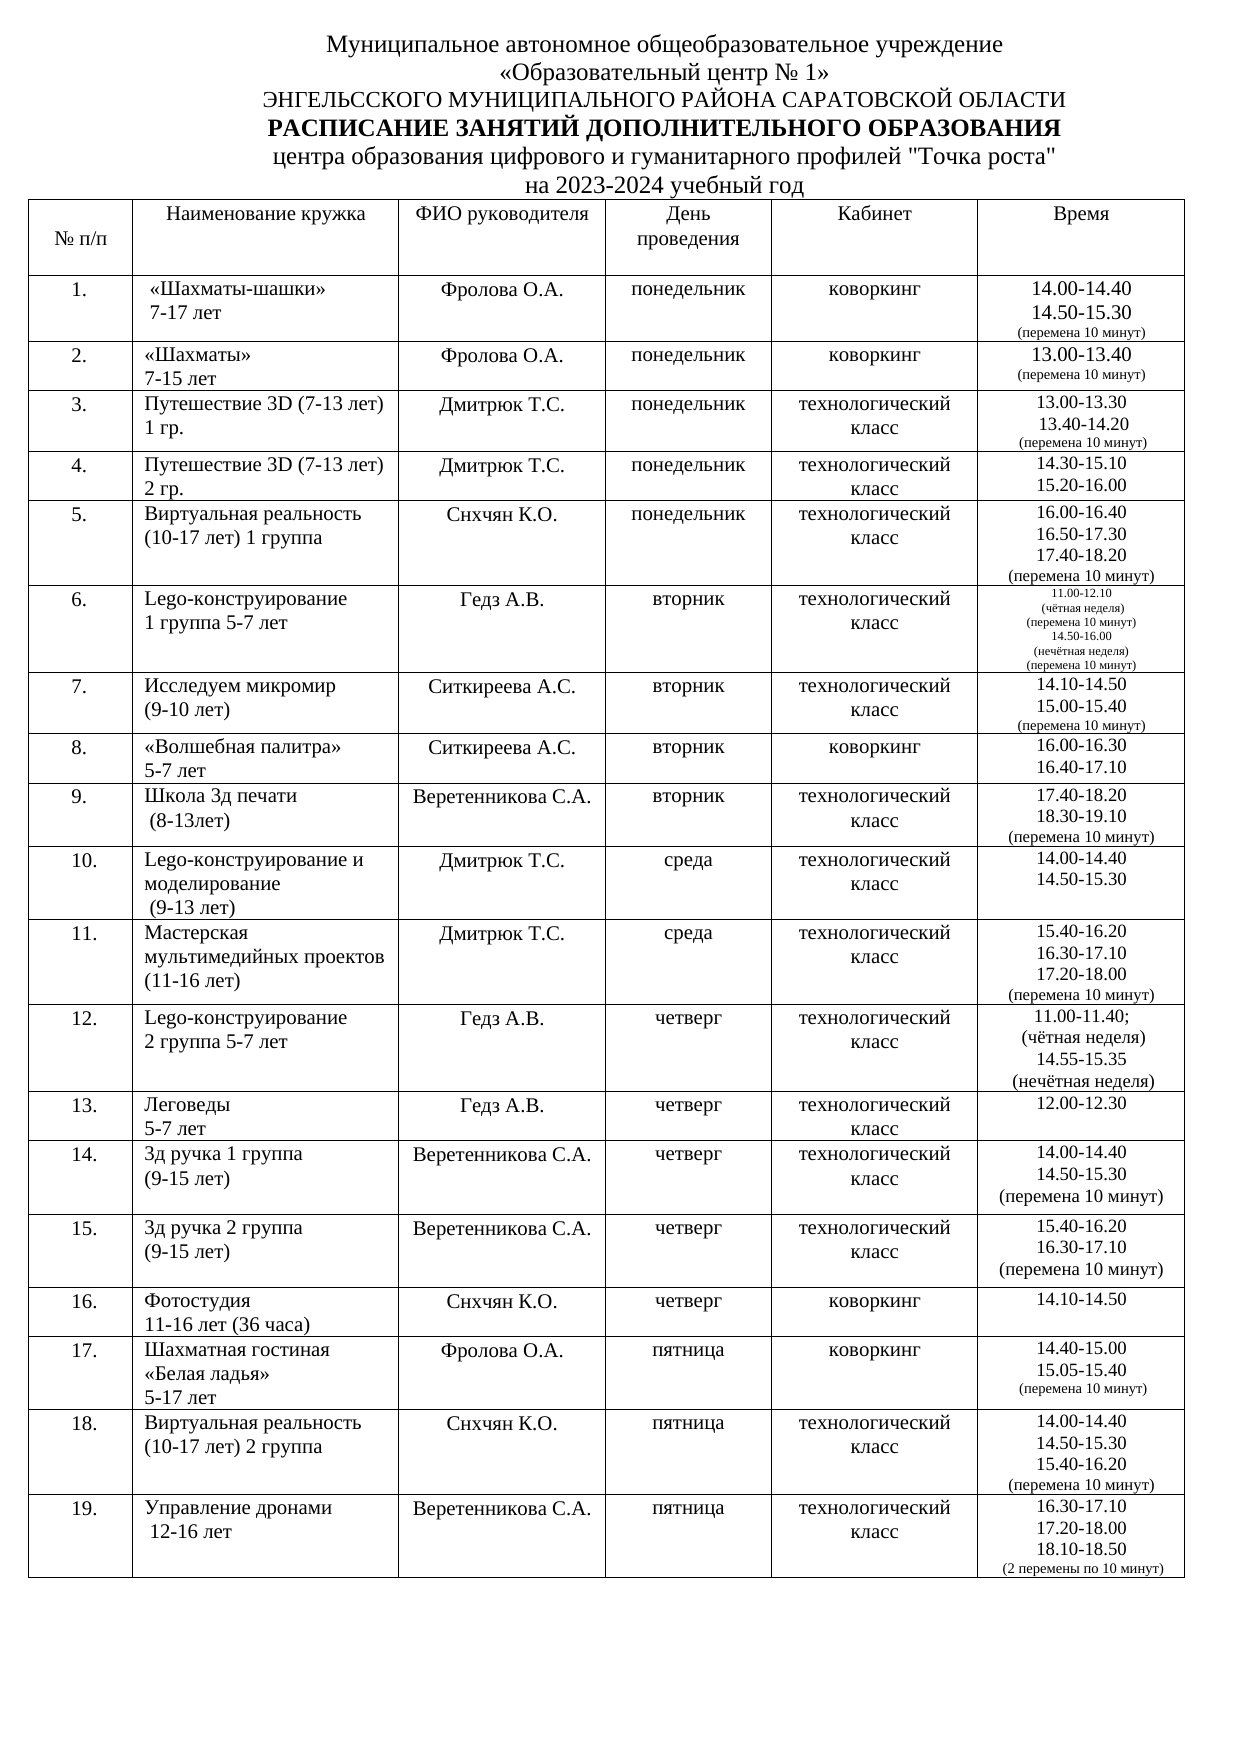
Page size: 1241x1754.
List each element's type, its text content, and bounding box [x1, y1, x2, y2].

table_cell «Шахматы» 7-15 лет [133, 342, 398, 390]
table_cell Дмитрюк Т.С. [399, 452, 605, 500]
table_cell Снхчян К.О. [399, 501, 605, 585]
table_cell 14.00-14.40 14.50-15.30 (перемена 10 минут) [978, 1141, 1184, 1213]
table_cell Путешествие 3D (7-13 лет) 1 гр. [133, 391, 398, 451]
table_cell вторник [606, 673, 771, 733]
text РАСПИСАНИЕ ЗАНЯТИЙ ДОПОЛНИТЕЛЬНОГО ОБРАЗОВАНИЯ [177, 113, 1152, 141]
table_cell четверг [606, 1005, 771, 1091]
table_cell 16.00-16.40 16.50-17.30 17.40-18.20 (перемена 10 минут) [978, 501, 1184, 585]
table_cell [29, 1215, 132, 1287]
table_header № п/п [29, 200, 132, 275]
table_cell Мастерская мультимедийных проектов (11-16 лет) [133, 920, 398, 1004]
table_cell [29, 586, 132, 672]
table_cell «Шахматы-шашки» 7-17 лет [133, 276, 398, 341]
table_cell Снхчян К.О. [399, 1410, 605, 1494]
table_cell [29, 1495, 132, 1577]
table_cell [29, 391, 132, 451]
table_cell 14.00-14.40 14.50-15.30 15.40-16.20 (перемена 10 минут) [978, 1410, 1184, 1494]
table_cell технологический класс [772, 586, 977, 672]
table_cell Гедз А.В. [399, 586, 605, 672]
table_cell 13.00-13.40 (перемена 10 минут) [978, 342, 1184, 390]
table_cell [29, 1337, 132, 1409]
table_cell [29, 673, 132, 733]
table_cell Путешествие 3D (7-13 лет) 2 гр. [133, 452, 398, 500]
table_cell понедельник [606, 501, 771, 585]
table_cell технологический класс [772, 391, 977, 451]
table_cell Lego-конструирование и моделирование (9-13 лет) [133, 847, 398, 919]
table_cell технологический класс [772, 1092, 977, 1140]
table_cell Фролова О.А. [399, 1337, 605, 1409]
table_cell технологический класс [772, 501, 977, 585]
table_cell Фролова О.А. [399, 276, 605, 341]
table_cell пятница [606, 1410, 771, 1494]
table_header Наименование кружка [133, 200, 398, 275]
table_header Время [978, 200, 1184, 275]
table_cell Ситкиреева А.С. [399, 734, 605, 782]
table_cell 14.00-14.40 14.50-15.30 (перемена 10 минут) [978, 276, 1184, 341]
table_cell Гедз А.В. [399, 1092, 605, 1140]
table_cell Lego-конструирование 2 группа 5-7 лет [133, 1005, 398, 1091]
table_cell понедельник [606, 342, 771, 390]
table_cell 14.00-14.40 14.50-15.30 [978, 847, 1184, 919]
table_cell [29, 920, 132, 1004]
table_cell 13.00-13.30 13.40-14.20 (перемена 10 минут) [978, 391, 1184, 451]
table_cell Снхчян К.О. [399, 1288, 605, 1336]
table_cell Исследуем микромир (9-10 лет) [133, 673, 398, 733]
table_cell среда [606, 847, 771, 919]
table_cell Леговеды 5-7 лет [133, 1092, 398, 1140]
table_cell 14.10-14.50 15.00-15.40 (перемена 10 минут) [978, 673, 1184, 733]
table_cell Дмитрюк Т.С. [399, 391, 605, 451]
table_cell технологический класс [772, 452, 977, 500]
table_cell 16.30-17.10 17.20-18.00 18.10-18.50 (2 перемены по 10 минут) [978, 1495, 1184, 1577]
table_cell [29, 1410, 132, 1494]
table_header Кабинет [772, 200, 977, 275]
table_cell технологический класс [772, 920, 977, 1004]
table_cell Школа 3д печати (8-13лет) [133, 784, 398, 846]
table_cell технологический класс [772, 784, 977, 846]
table_cell 15.40-16.20 16.30-17.10 (перемена 10 минут) [978, 1215, 1184, 1287]
table_cell Ситкиреева А.С. [399, 673, 605, 733]
table_cell понедельник [606, 452, 771, 500]
table_cell [29, 276, 132, 341]
table_cell «Волшебная палитра» 5-7 лет [133, 734, 398, 782]
table_cell четверг [606, 1215, 771, 1287]
table_cell Lego-конструирование 1 группа 5-7 лет [133, 586, 398, 672]
table_cell технологический класс [772, 1495, 977, 1577]
table_cell Веретенникова С.А. [399, 1141, 605, 1213]
table_cell Веретенникова С.А. [399, 1495, 605, 1577]
table_cell четверг [606, 1141, 771, 1213]
table_cell [29, 501, 132, 585]
table_cell [29, 734, 132, 782]
table_cell 16.00-16.30 16.40-17.10 [978, 734, 1184, 782]
text Муниципальное автономное общеобразовательное учреждение [177, 29, 1152, 57]
table_cell Шахматная гостиная «Белая ладья» 5-17 лет [133, 1337, 398, 1409]
table_cell 15.40-16.20 16.30-17.10 17.20-18.00 (перемена 10 минут) [978, 920, 1184, 1004]
table_cell Гедз А.В. [399, 1005, 605, 1091]
table_cell коворкинг [772, 734, 977, 782]
table_cell технологический класс [772, 1215, 977, 1287]
table_cell технологический класс [772, 1141, 977, 1213]
table_cell вторник [606, 586, 771, 672]
table_header День проведения [606, 200, 771, 275]
table_header ФИО руководителя [399, 200, 605, 275]
table_cell Виртуальная реальность (10-17 лет) 2 группа [133, 1410, 398, 1494]
text «Образовательный центр № 1» [177, 57, 1152, 86]
table_cell 14.30-15.10 15.20-16.00 [978, 452, 1184, 500]
table_cell 14.40-15.00 15.05-15.40 (перемена 10 минут) [978, 1337, 1184, 1409]
table_cell Фролова О.А. [399, 342, 605, 390]
table_cell понедельник [606, 391, 771, 451]
table_cell [29, 784, 132, 846]
table_cell 11.00-12.10 (чётная неделя) (перемена 10 минут) 14.50-16.00 (нечётная неделя) (перемена 10 минут) [978, 586, 1184, 672]
table_cell 11.00-11.40; (чётная неделя) 14.55-15.35 (нечётная неделя) [978, 1005, 1184, 1091]
table_cell Веретенникова С.А. [399, 784, 605, 846]
table_cell понедельник [606, 276, 771, 341]
table_cell Фотостудия 11-16 лет (36 часа) [133, 1288, 398, 1336]
table_cell четверг [606, 1288, 771, 1336]
table_cell 3д ручка 2 группа (9-15 лет) [133, 1215, 398, 1287]
text центра образования цифрового и гуманитарного профилей "Точка роста" [177, 141, 1152, 170]
table_cell [29, 1092, 132, 1140]
table_cell [29, 1141, 132, 1213]
table_cell пятница [606, 1337, 771, 1409]
table_cell технологический класс [772, 847, 977, 919]
table_cell среда [606, 920, 771, 1004]
table_cell 3д ручка 1 группа (9-15 лет) [133, 1141, 398, 1213]
table_cell четверг [606, 1092, 771, 1140]
text ЭНГЕЛЬССКОГО МУНИЦИПАЛЬНОГО РАЙОНА САРАТОВСКОЙ ОБЛАСТИ [177, 86, 1152, 113]
table_cell Дмитрюк Т.С. [399, 847, 605, 919]
table_cell коворкинг [772, 276, 977, 341]
table_cell 12.00-12.30 [978, 1092, 1184, 1140]
table_cell [29, 342, 132, 390]
table_cell коворкинг [772, 1337, 977, 1409]
table_cell коворкинг [772, 1288, 977, 1336]
table_cell 14.10-14.50 [978, 1288, 1184, 1336]
table_cell 17.40-18.20 18.30-19.10 (перемена 10 минут) [978, 784, 1184, 846]
table_cell пятница [606, 1495, 771, 1577]
table_cell [29, 452, 132, 500]
table_cell Дмитрюк Т.С. [399, 920, 605, 1004]
table_cell [29, 1288, 132, 1336]
table_cell вторник [606, 784, 771, 846]
table_cell вторник [606, 734, 771, 782]
table_cell технологический класс [772, 1005, 977, 1091]
table_cell технологический класс [772, 1410, 977, 1494]
table_cell [29, 1005, 132, 1091]
table_cell Веретенникова С.А. [399, 1215, 605, 1287]
text на 2023-2024 учебный год [177, 170, 1152, 199]
table_cell [29, 847, 132, 919]
table_cell технологический класс [772, 673, 977, 733]
table_cell Управление дронами 12-16 лет [133, 1495, 398, 1577]
table_cell Виртуальная реальность (10-17 лет) 1 группа [133, 501, 398, 585]
table_cell коворкинг [772, 342, 977, 390]
